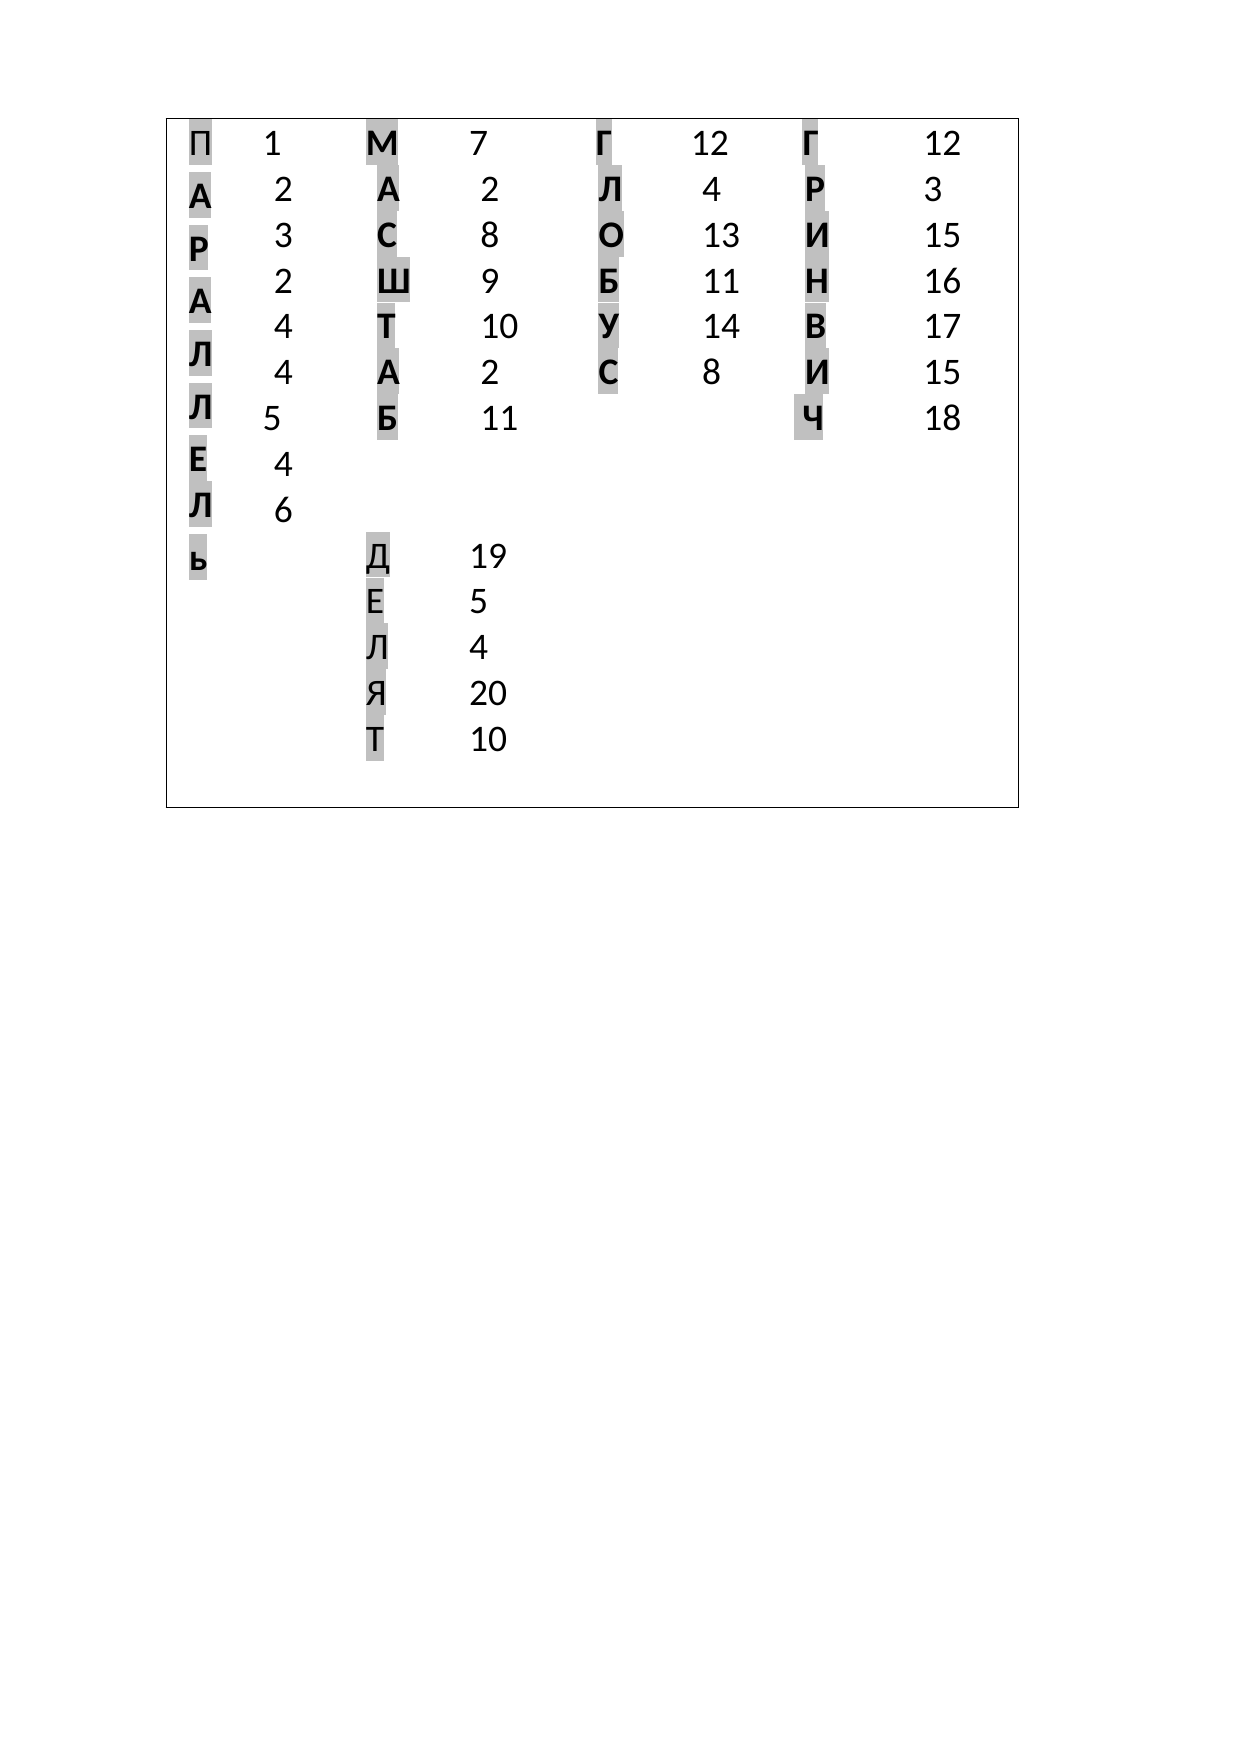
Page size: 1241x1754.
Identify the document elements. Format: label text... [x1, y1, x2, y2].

table_header Г [576, 119, 679, 807]
table_header [167, 119, 251, 807]
table_header М Д Е Л Я Т [354, 119, 458, 807]
table_header [901, 119, 1018, 807]
table_header 12 [679, 119, 782, 807]
table_header 1 5 [251, 119, 354, 807]
table_header 7 19 5 4 20 10 [458, 119, 576, 807]
table_header Г Ч [783, 119, 901, 807]
